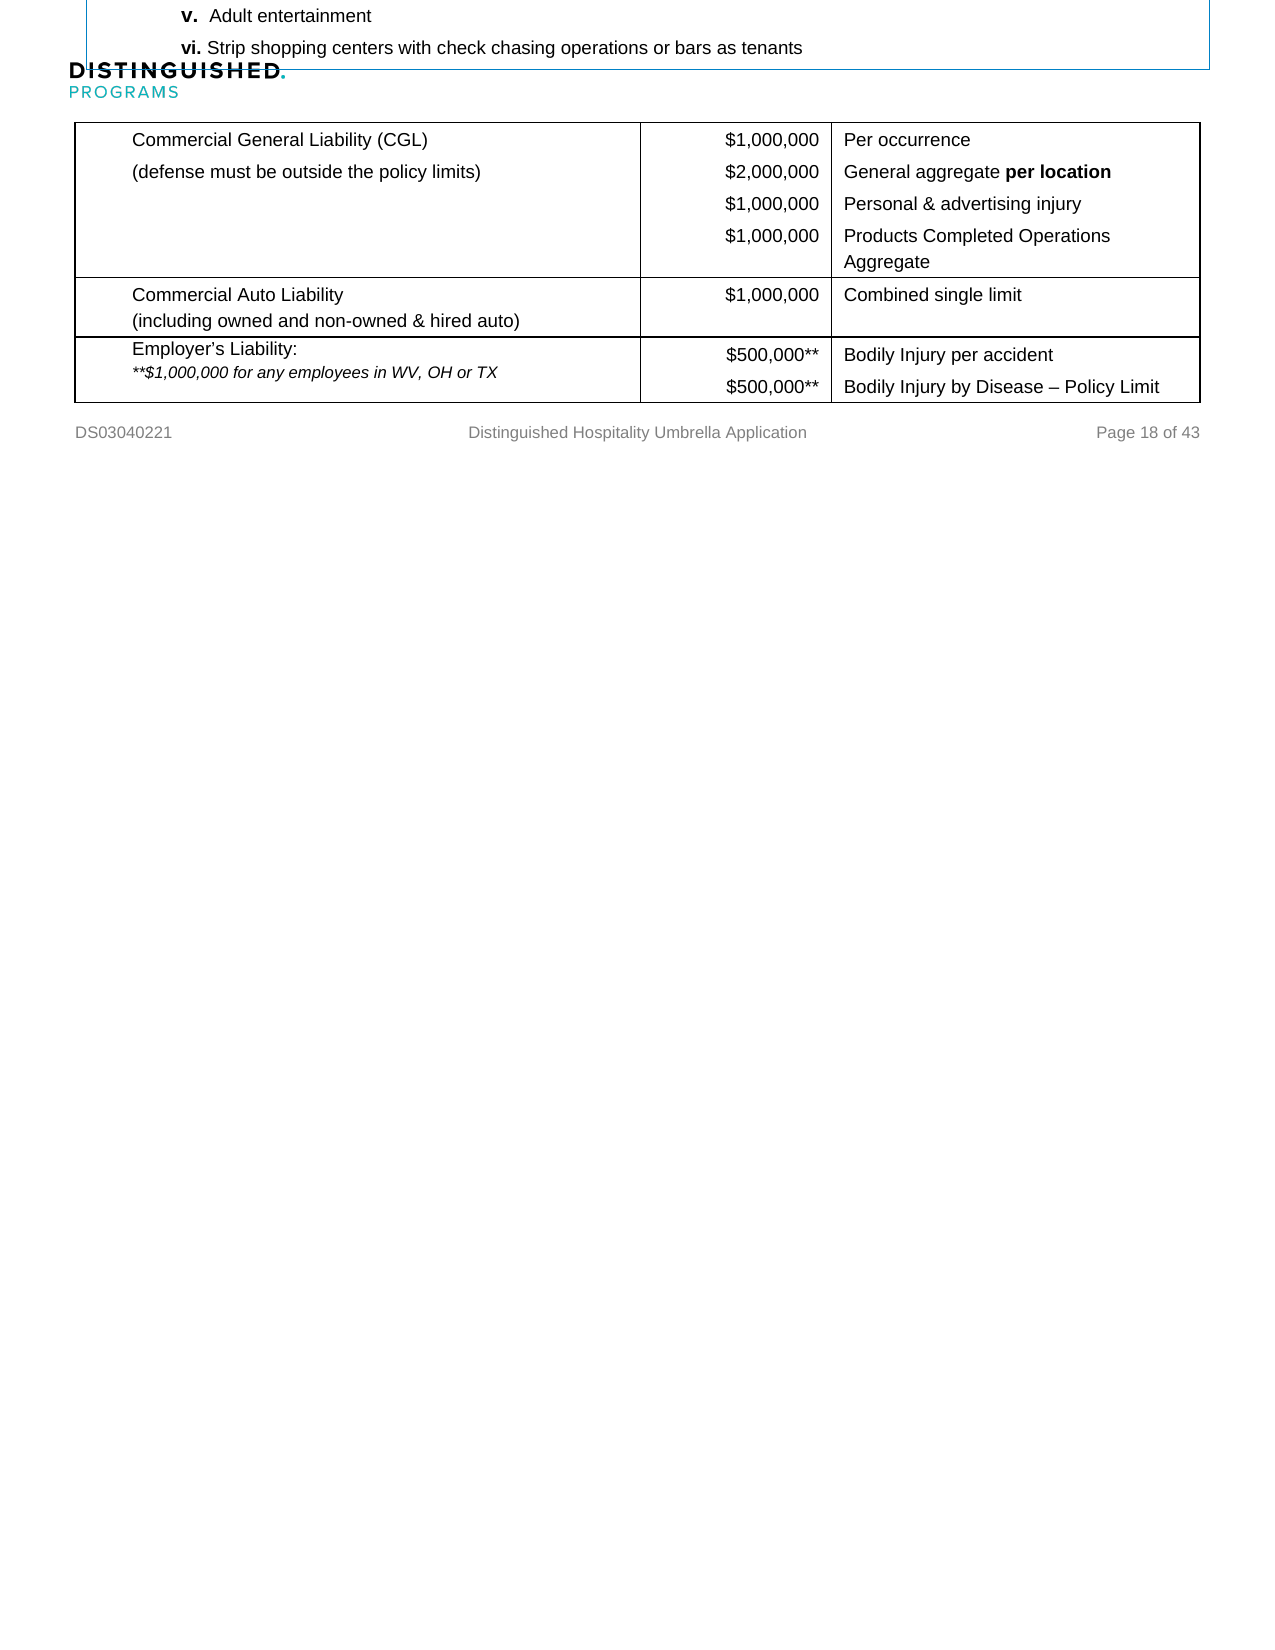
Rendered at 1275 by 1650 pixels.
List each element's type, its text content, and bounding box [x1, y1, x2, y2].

picture [69, 62, 290, 98]
table_cell Employer’s Liability: **$1,000,000 for any employees in WV, OH or TX [76, 338, 640, 402]
table_cell Commercial General Liability (CGL) (defense must be outside the policy limits) [76, 123, 640, 277]
table_cell $1,000,000 [641, 278, 831, 336]
table_cell Commercial Auto Liability (including owned and non-owned & hired auto) [76, 278, 640, 336]
table_cell Bodily Injury per accident Bodily Injury by Disease – Policy Limit Bodily Injury by Disease – Ea. Employee [832, 338, 1199, 402]
picture [87, 62, 290, 69]
table_cell $500,000** $500,000** $500,000** [641, 338, 831, 402]
table_cell Per occurrence General aggregate per location Personal & advertising injury Products Completed Operations Aggregate [832, 123, 1199, 277]
table_cell $1,000,000 $2,000,000 $1,000,000 $1,000,000 [641, 123, 831, 277]
table_cell Combined single limit [832, 278, 1199, 336]
